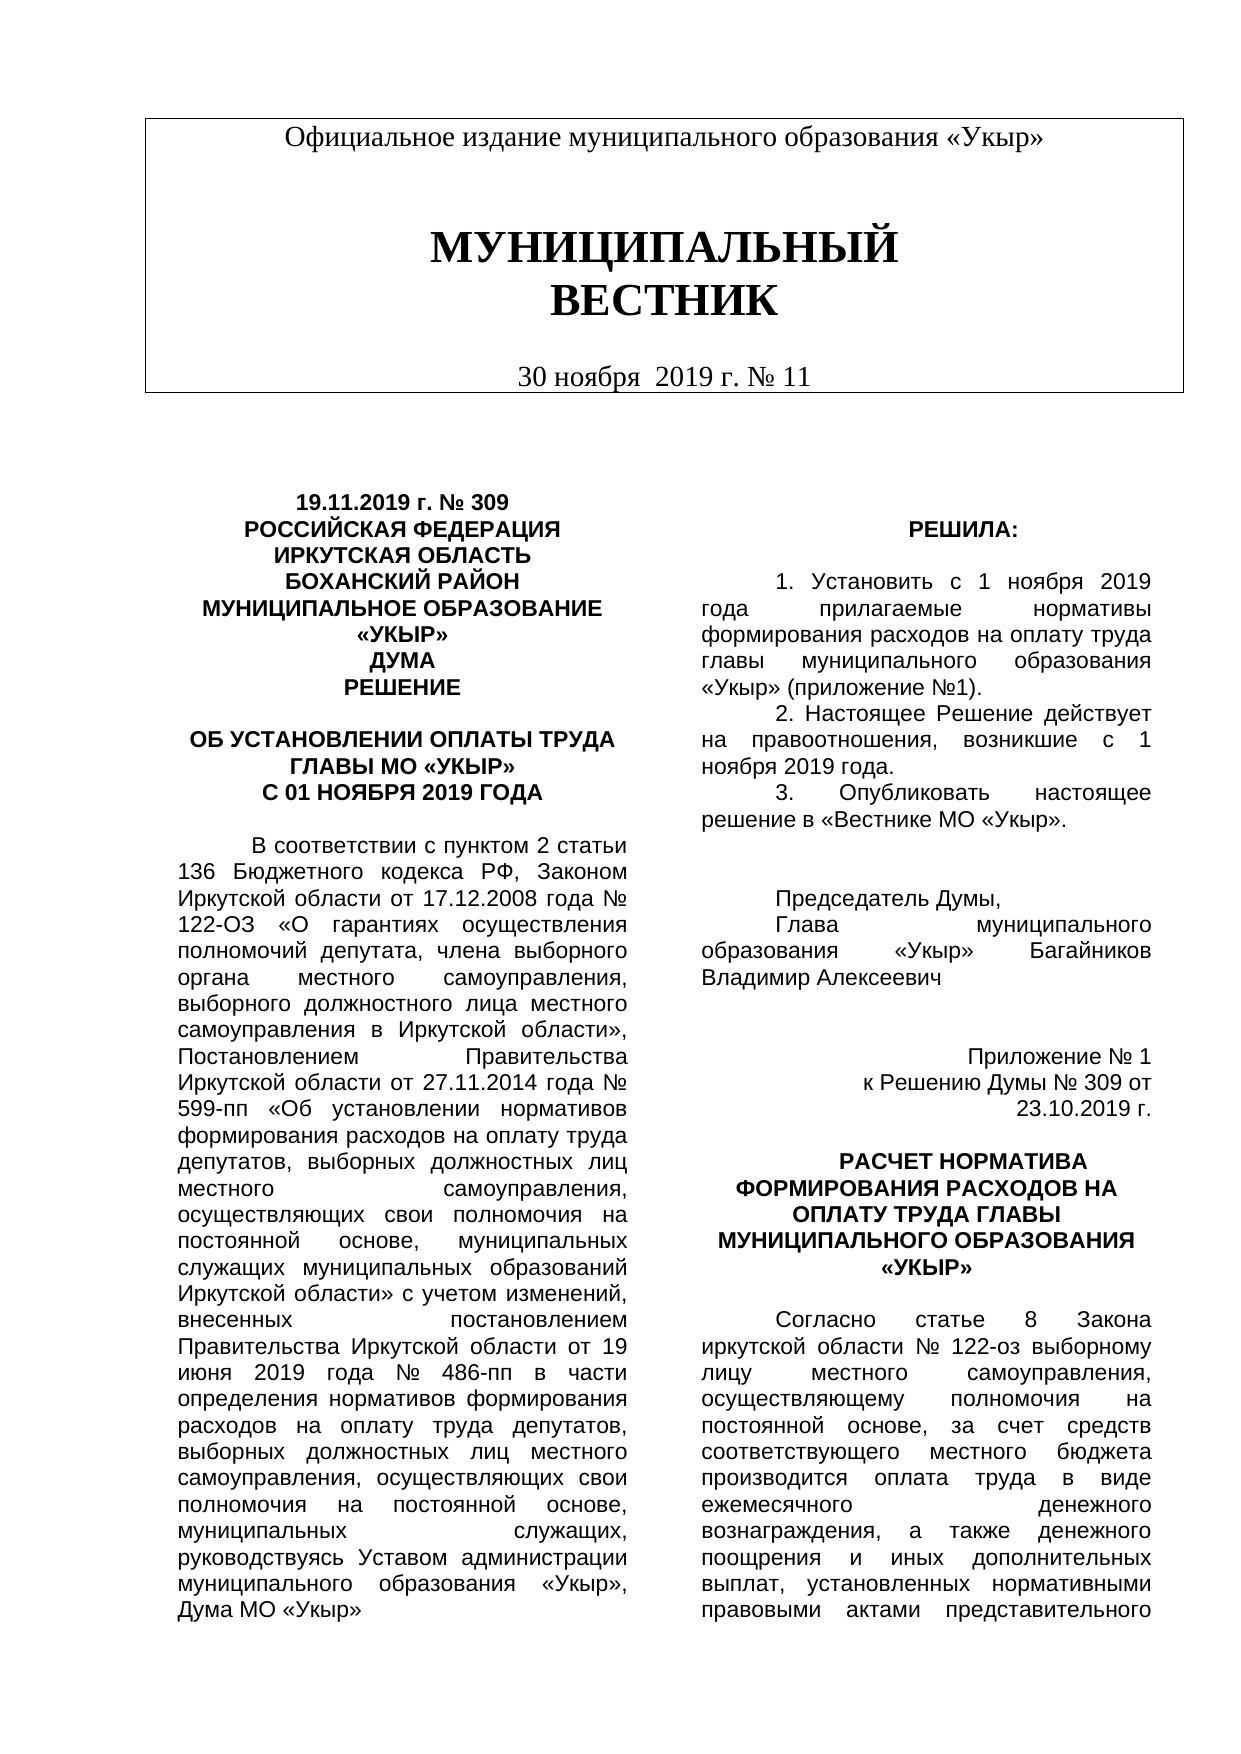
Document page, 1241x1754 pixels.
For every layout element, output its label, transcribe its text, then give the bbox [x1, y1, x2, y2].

text РЕШЕНИЕ [177, 674, 627, 700]
table_header Официальное издание муниципального образования «Укыр» МУНИЦИПАЛЬНЫЙ ВЕСТНИК 30 ноября 2019 г. № 11 [146, 119, 1183, 392]
text РОССИЙСКАЯ ФЕДЕРАЦИЯ [177, 516, 627, 542]
text РЕШИЛА: [701, 516, 1152, 542]
text МУНИЦИПАЛЬНОЕ ОБРАЗОВАНИЕ «УКЫР» [177, 595, 627, 647]
text В соответствии с пунктом 2 статьи 136 Бюджетного кодекса РФ, Законом Иркутской области от 17.12.2008 года № 122-ОЗ «О гарантиях осуществления полномочий депутата, члена выборного органа местного самоуправления, выборного должностного лица местного самоуправления в Иркутской области», Постановлением Правительства Иркутской области от 27.11.2014 года № 599-пп «Об установлении нормативов формирования расходов на оплату труда депутатов, выборных должностных лиц местного самоуправления, осуществляющих свои полномочия на постоянной основе, муниципальных служащих муниципальных образований Иркутской области» с учетом изменений, внесенных постановлением Правительства Иркутской области от 19 июня 2019 года № 486-пп в части определения нормативов формирования расходов на оплату труда депутатов, выборных должностных лиц местного самоуправления, осуществляющих свои полномочия на постоянной основе, муниципальных служащих, руководствуясь Уставом администрации муниципального образования «Укыр», Дума МО «Укыр» [177, 832, 627, 1622]
subtitle 19.11.2019 г. № 309 [177, 489, 627, 516]
text С 01 НОЯБРЯ 2019 ГОДА [177, 779, 627, 806]
text ДУМА [177, 647, 627, 674]
text РАСЧЕТ НОРМАТИВА ФОРМИРОВАНИЯ РАСХОДОВ НА ОПЛАТУ ТРУДА ГЛАВЫ МУНИЦИПАЛЬНОГО ОБРАЗОВАНИЯ «УКЫР» [701, 1148, 1152, 1280]
text БОХАНСКИЙ РАЙОН [177, 568, 627, 595]
text к Решению Думы № 309 от 23.10.2019 г. [701, 1069, 1152, 1122]
text Глава муниципального образования «Укыр» Багайников Владимир Алексеевич [701, 911, 1152, 990]
text Председатель Думы, [701, 884, 1152, 911]
text ИРКУТСКАЯ ОБЛАСТЬ [177, 542, 627, 568]
text ОБ УСТАНОВЛЕНИИ ОПЛАТЫ ТРУДА ГЛАВЫ МО «УКЫР» [177, 726, 627, 779]
text 2. Настоящее Решение действует на правоотношения, возникшие с 1 ноября 2019 года. [701, 700, 1152, 779]
text 1. Установить с 1 ноября 2019 года прилагаемые нормативы формирования расходов на оплату труда главы муниципального образования «Укыр» (приложение №1). [701, 568, 1152, 700]
text 3. Опубликовать настоящее решение в «Вестнике МО «Укыр». [701, 779, 1152, 832]
text Приложение № 1 [701, 1043, 1152, 1069]
